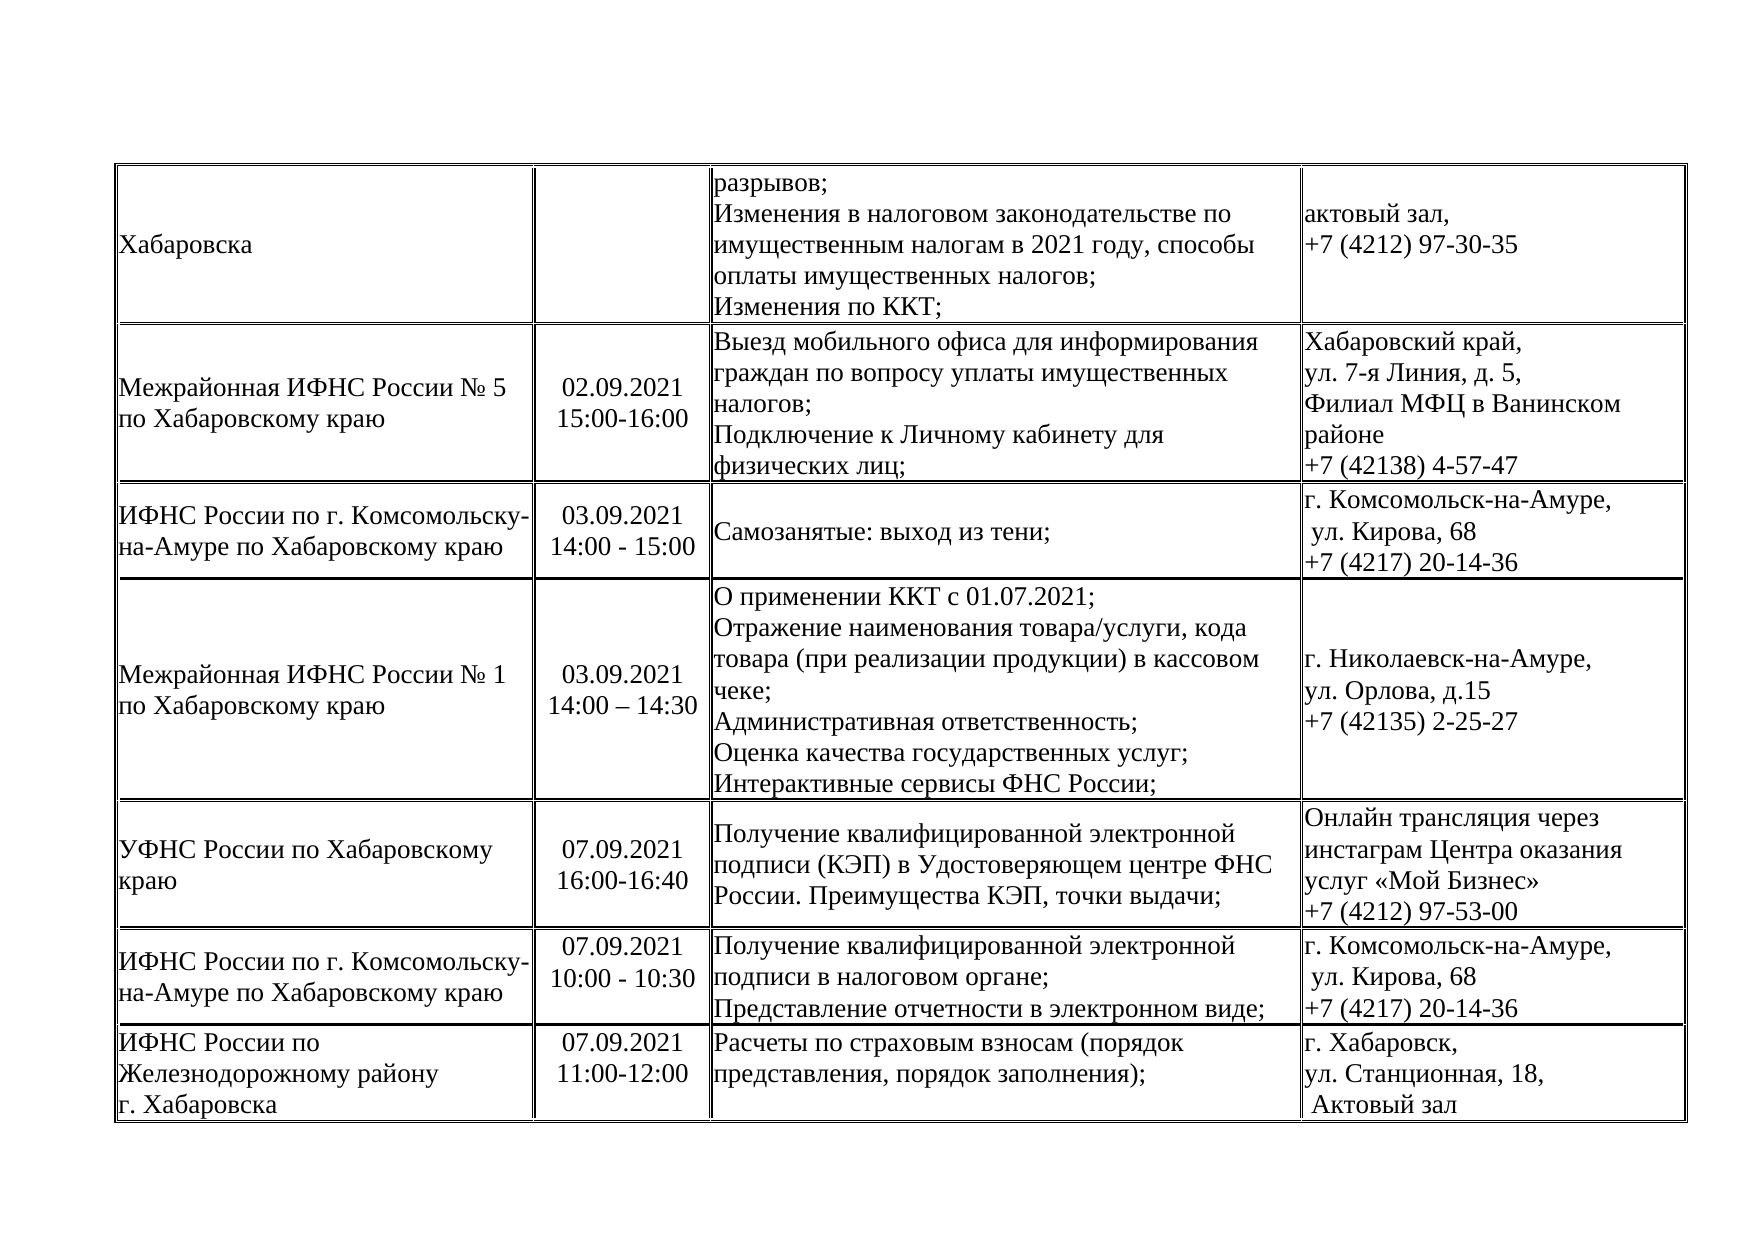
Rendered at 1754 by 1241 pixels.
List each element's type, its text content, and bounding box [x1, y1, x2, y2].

table_cell ИФНС России по г. Комсомольску-на-Амуре по Хабаровскому краю [118, 480, 532, 577]
table_cell Самозанятые: выход из тени; [713, 484, 1300, 577]
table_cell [116, 1023, 534, 1119]
table_cell Хабаровский край, ул. 7-я Линия, д. 5, Филиал МФЦ в Ванинском районе +7 (42138) 4-57-47 [1303, 321, 1685, 480]
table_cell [534, 164, 711, 321]
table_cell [534, 1023, 711, 1119]
table_cell УФНС России по Хабаровскому краю [118, 798, 532, 926]
table_cell О применении ККТ с 01.07.2021; Отражение наименования товара/услуги, кода товара (при реализации продукции) в кассовом чеке; Административная ответственность; Оценка качества государственных услуг; Интерактивные сервисы ФНС России; [713, 580, 1300, 798]
table_cell 03.09.2021 14:00 - 15:00 [536, 484, 709, 577]
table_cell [711, 166, 1302, 321]
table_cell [1302, 1023, 1686, 1119]
table_cell 07.09.2021 10:00 - 10:30 [536, 930, 709, 1023]
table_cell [118, 164, 534, 321]
table_cell Онлайн трансляция через инстаграм Центра оказания услуг «Мой Бизнес» +7 (4212) 97-53-00 [1303, 798, 1685, 926]
table_cell г. Николаевск-на-Амуре, ул. Орлова, д.15 +7 (42135) 2-25-27 [1303, 577, 1684, 798]
table_cell Межрайонная ИФНС России № 5 по Хабаровскому краю [118, 321, 532, 480]
table_cell 03.09.2021 14:00 – 14:30 [536, 580, 709, 798]
table_cell г. Комсомольск-на-Амуре, ул. Кирова, 68 +7 (4217) 20-14-36 [1303, 480, 1685, 577]
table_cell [1302, 166, 1684, 321]
table_cell Межрайонная ИФНС России № 1 по Хабаровскому краю [118, 577, 532, 798]
table_cell ИФНС России по г. Комсомольску-на-Амуре по Хабаровскому краю [118, 926, 532, 1023]
table_cell г. Комсомольск-на-Амуре, ул. Кирова, 68 +7 (4217) 20-14-36 [1303, 926, 1685, 1023]
table_cell Выезд мобильного офиса для информирования граждан по вопросу уплаты имущественных налогов; Подключение к Личному кабинету для физических лиц; [713, 325, 1300, 480]
table_cell Получение квалифицированной электронной подписи (КЭП) в Удостоверяющем центре ФНС России. Преимущества КЭП, точки выдачи; [713, 802, 1300, 926]
table_cell 07.09.2021 16:00-16:40 [536, 802, 709, 926]
table_cell 02.09.2021 15:00-16:00 [536, 325, 709, 480]
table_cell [711, 1026, 1302, 1119]
table_cell Получение квалифицированной электронной подписи в налоговом органе; Представление отчетности в электронном виде; [713, 930, 1300, 1023]
